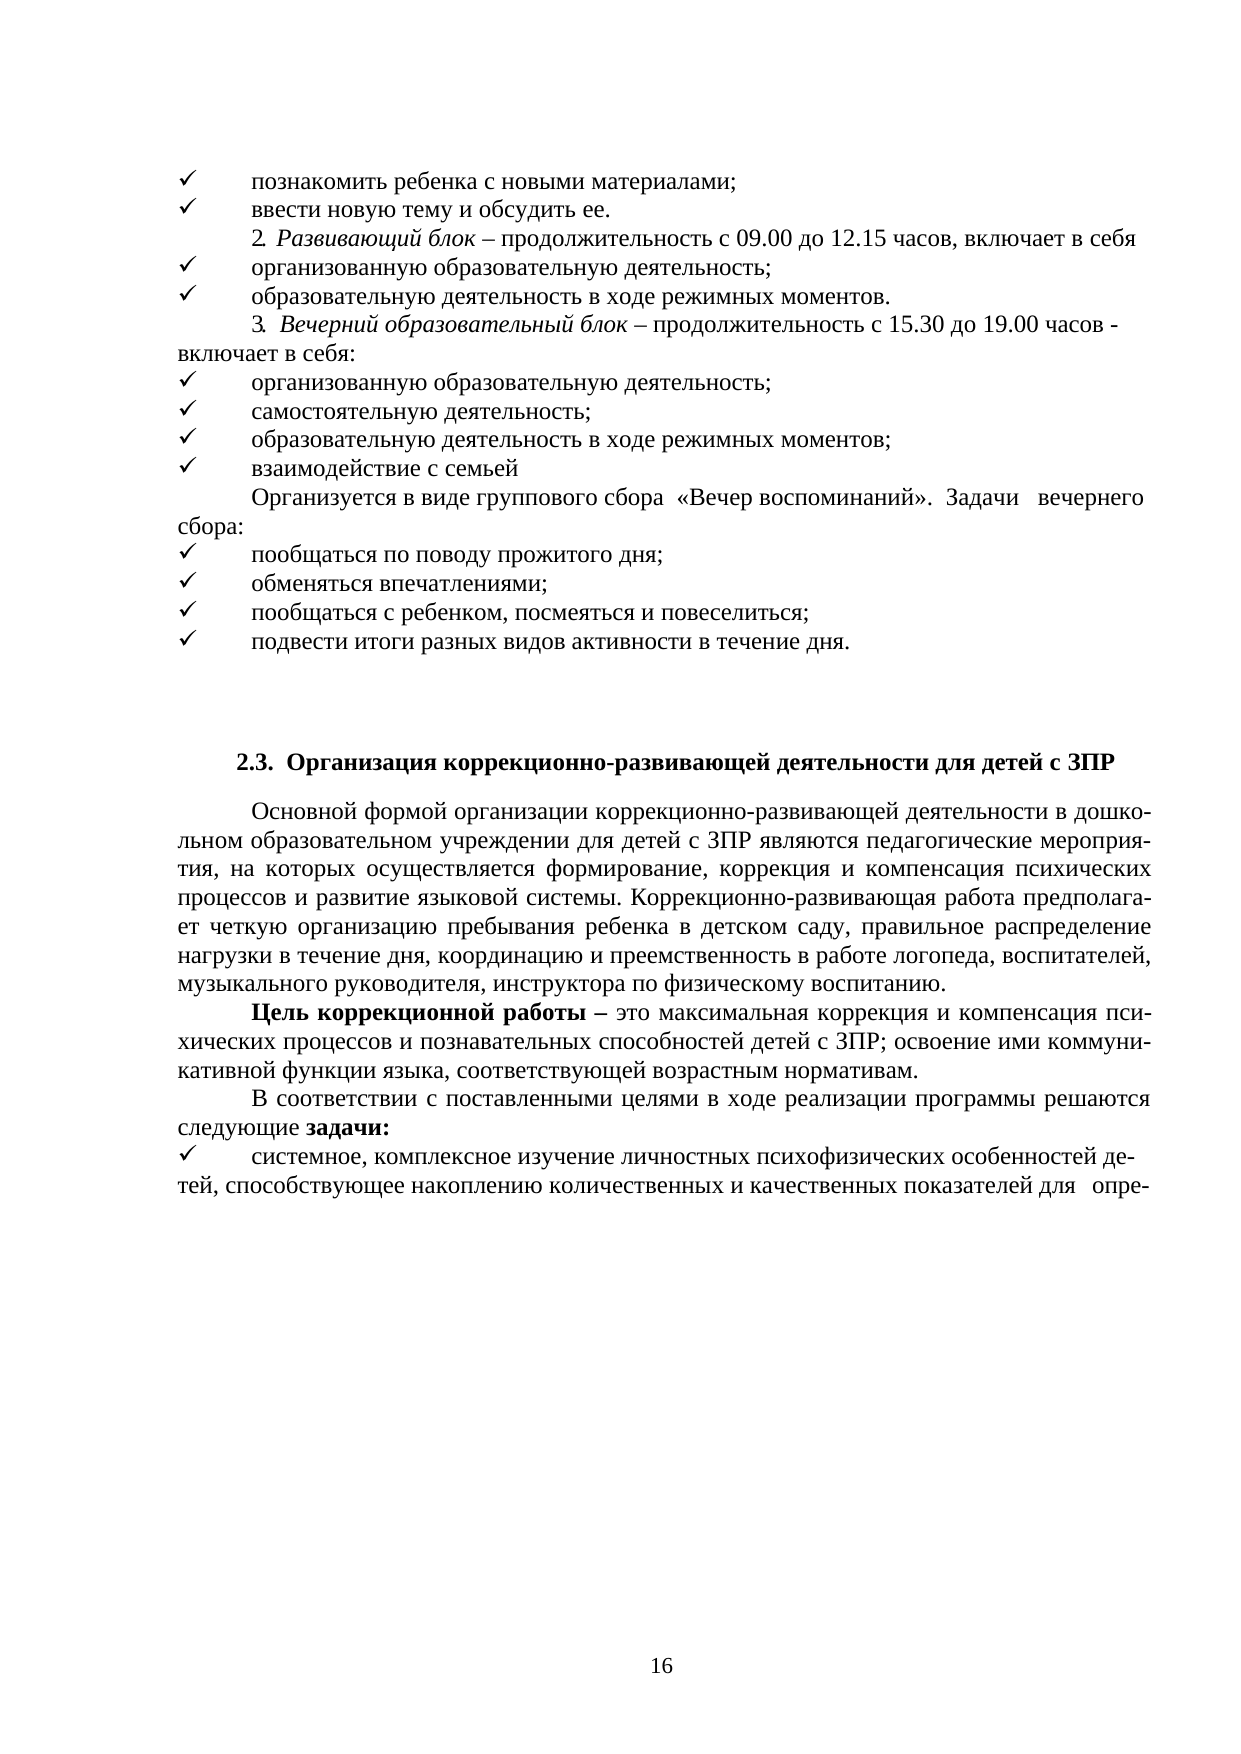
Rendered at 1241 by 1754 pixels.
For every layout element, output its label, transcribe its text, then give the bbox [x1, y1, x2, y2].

list взаимодействие с семьей [177, 453, 1232, 482]
list образовательную деятельность в ходе режимных моментов. [177, 281, 1232, 309]
list образовательную деятельность в ходе режимных моментов; [177, 424, 1232, 453]
list Развивающий блок – продолжительность с 09.00 до 12.15 часов, включает в себя [251, 223, 1232, 252]
list организованную образовательную деятельность; [177, 367, 1232, 396]
list Вечерний образовательный блок – продолжительность с 15.30 до 19.00 часов - включает в себя: [177, 309, 1152, 367]
list системное, комплексное изучение личностных психофизических особенностей де- тей, способствующее накоплению количественных и качественных показателей для опре- [177, 1141, 1152, 1198]
list Организация коррекционно-развивающей деятельности для детей с ЗПР [236, 747, 1232, 776]
list организованную образовательную деятельность; [177, 252, 1232, 281]
text Цель коррекционной работы – это максимальная коррекция и компенсация пси- хических процессов и познавательных способностей детей с ЗПР; освоение ими коммуни- кативной функции языка, соответствующей возрастным нормативам. [177, 997, 1153, 1083]
list ввести новую тему и обсудить ее. [177, 194, 1232, 223]
text сбора: [177, 511, 1169, 539]
list познакомить ребенка с новыми материалами; [177, 166, 1232, 194]
text Основной формой организации коррекционно-развивающей деятельности в дошко- льном образовательном учреждении для детей с ЗПР являются педагогические мероприя- тия, на которых осуществляется формирование, коррекция и компенсация психических процессов и развитие языковой системы. Коррекционно-развивающая работа предполага- ет четкую организацию пребывания ребенка в детском саду, правильное распределение нагрузки в течение дня, координацию и преемственность в работе логопеда, воспитателей, музыкального руководителя, инструктора по физическому воспитанию. [177, 796, 1152, 997]
text Организуется в виде группового сбора «Вечер воспоминаний». Задачи вечернего [251, 482, 1169, 511]
list обменяться впечатлениями; [177, 568, 1232, 597]
list самостоятельную деятельность; [177, 396, 1232, 424]
text В соответствии с поставленными целями в ходе реализации программы решаются следующие задачи: [177, 1083, 1151, 1141]
list подвести итоги разных видов активности в течение дня. [177, 626, 1232, 654]
list пообщаться с ребенком, посмеяться и повеселиться; [177, 597, 1232, 626]
list пообщаться по поводу прожитого дня; [177, 539, 1232, 568]
